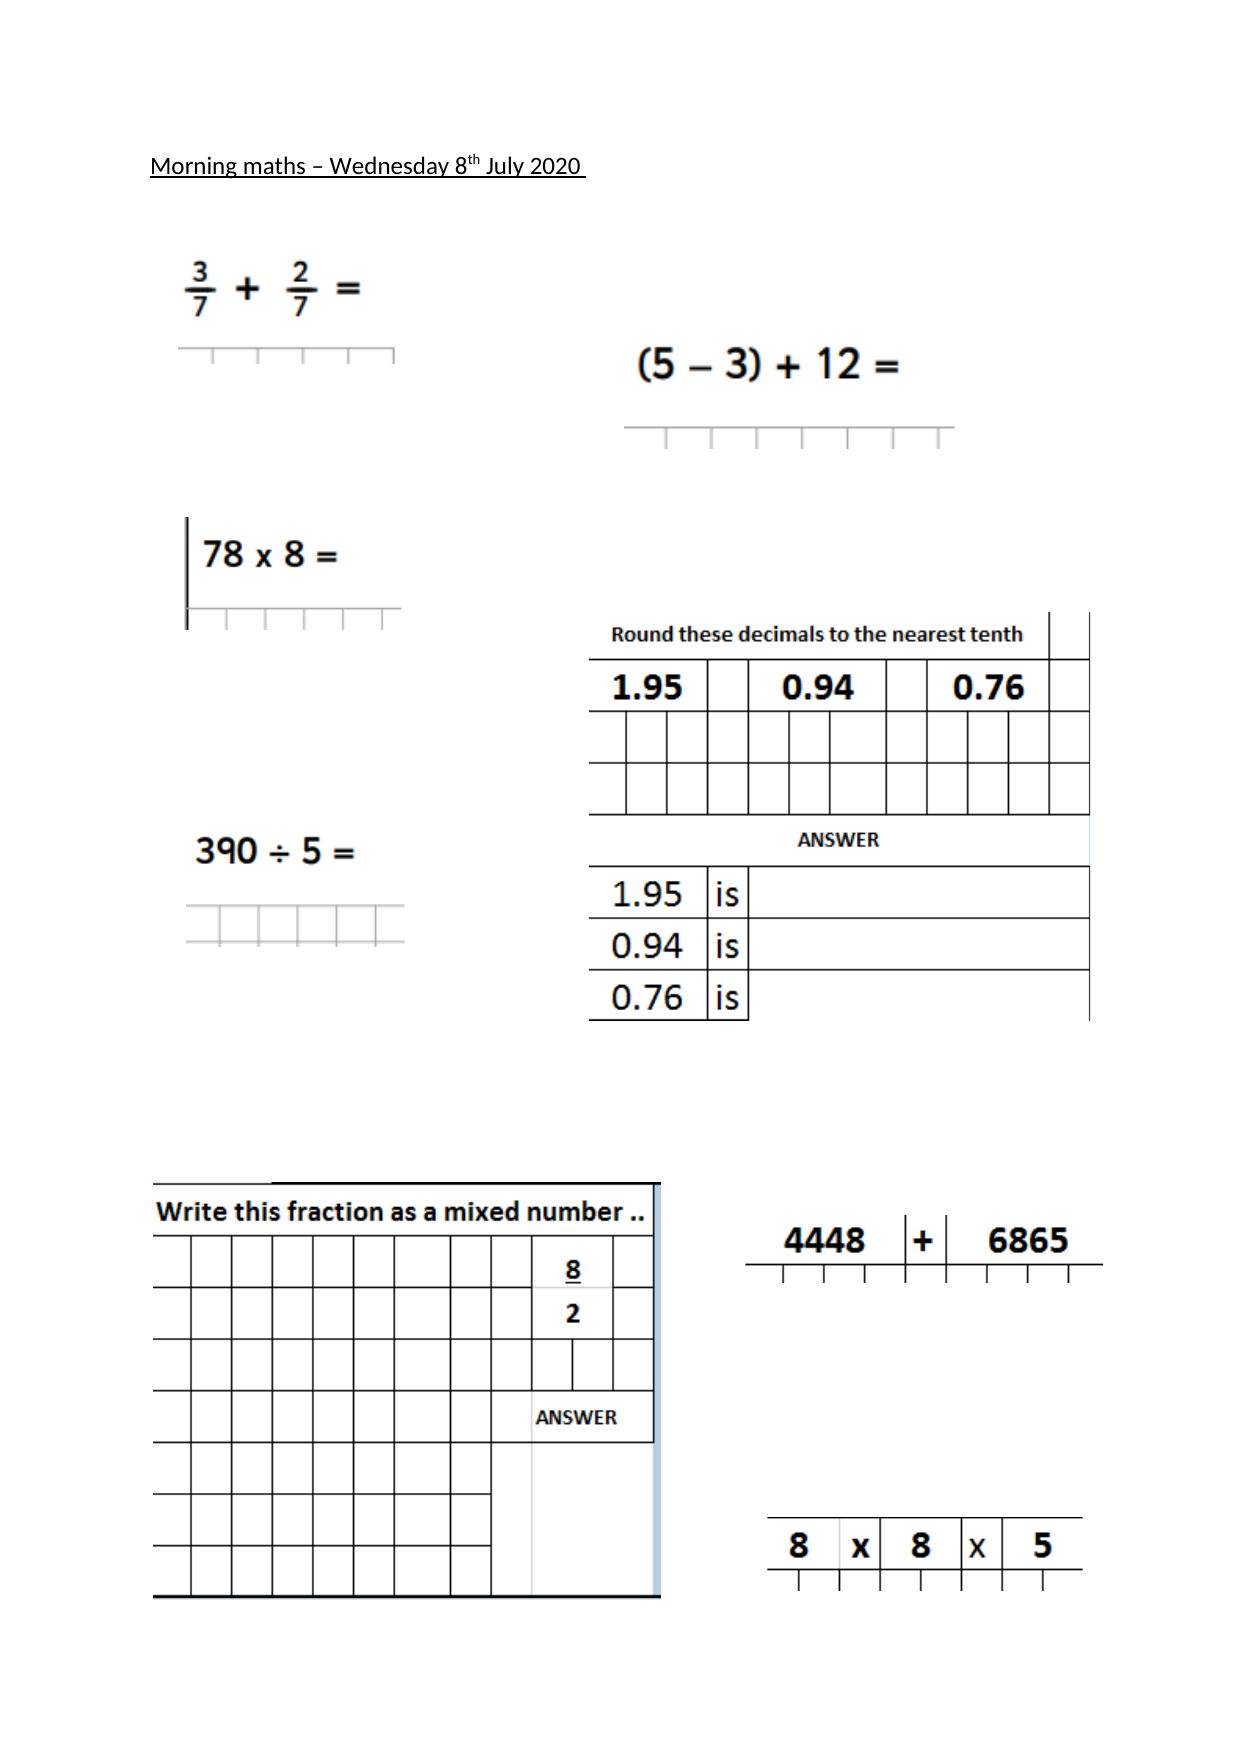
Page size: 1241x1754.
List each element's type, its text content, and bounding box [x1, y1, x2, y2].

picture [745, 1215, 1104, 1283]
picture [588, 612, 1091, 1021]
picture [624, 318, 955, 449]
text Morning maths – Wednesday 8th July 2020 [150, 150, 1090, 181]
picture [186, 820, 405, 947]
picture [767, 1517, 1083, 1591]
picture [184, 517, 402, 630]
picture [153, 1182, 661, 1600]
picture [178, 242, 395, 364]
